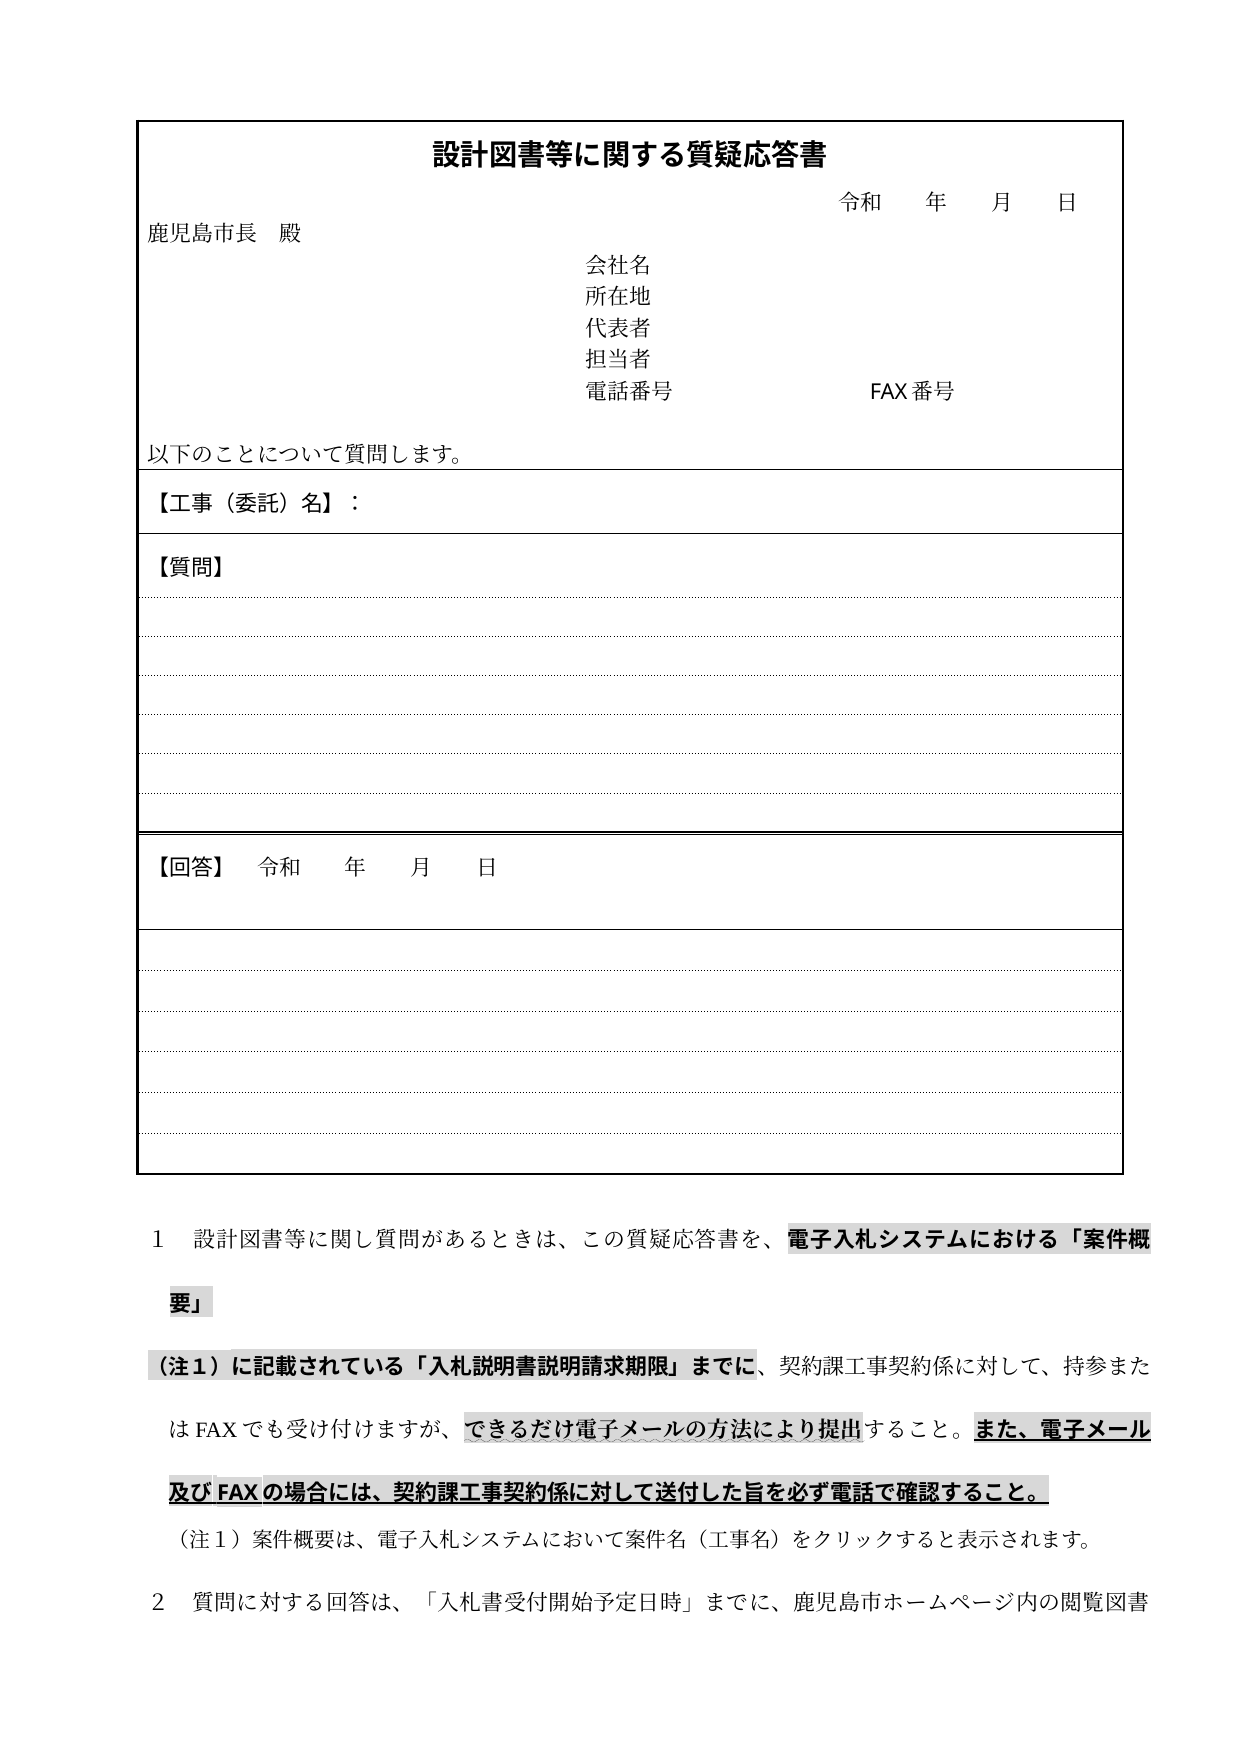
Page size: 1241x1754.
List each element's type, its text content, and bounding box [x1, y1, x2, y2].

table_cell [139, 714, 1122, 753]
table_cell [139, 1011, 1122, 1051]
table_cell [139, 1051, 1122, 1092]
text １ 設計図書等に関し質問があるときは、この質疑応答書を、電子入札システムにおける「案件概要」 [148, 1207, 1152, 1333]
text （注１）に記載されている「入札説明書説明請求期限」までに、契約課工事契約係に対して、持参またはFAXでも受け付けますが、できるだけ電子メールの方法により提出すること。また、電子メール及びFAXの場合には、契約課工事契約係に対して送付した旨を必ず電話で確認すること。 [148, 1333, 1152, 1522]
table_cell [139, 930, 1122, 970]
table_cell 【回答】 令和 年 月 日 [139, 835, 1122, 929]
table_cell [139, 970, 1122, 1011]
table_cell [139, 597, 1122, 636]
table_cell [139, 675, 1122, 714]
table_header 設計図書等に関する質疑応答書 令和 年 月 日 鹿児島市長 殿 会社名 所在地 代表者 担当者 電話番号 FAX番号 以下のことについて質問します。 [139, 122, 1122, 469]
table_cell [139, 793, 1122, 831]
table_cell [139, 1092, 1122, 1132]
table_cell 【工事（委託）名】： [139, 470, 1122, 533]
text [148, 1585, 1152, 1617]
table_cell [139, 1133, 1122, 1173]
table_cell [139, 636, 1122, 675]
table_cell 【質問】 [139, 534, 1122, 597]
table_cell [139, 753, 1122, 792]
text （注１）案件概要は、電子入札システムにおいて案件名（工事名）をクリックすると表示されます。 [148, 1522, 1152, 1554]
